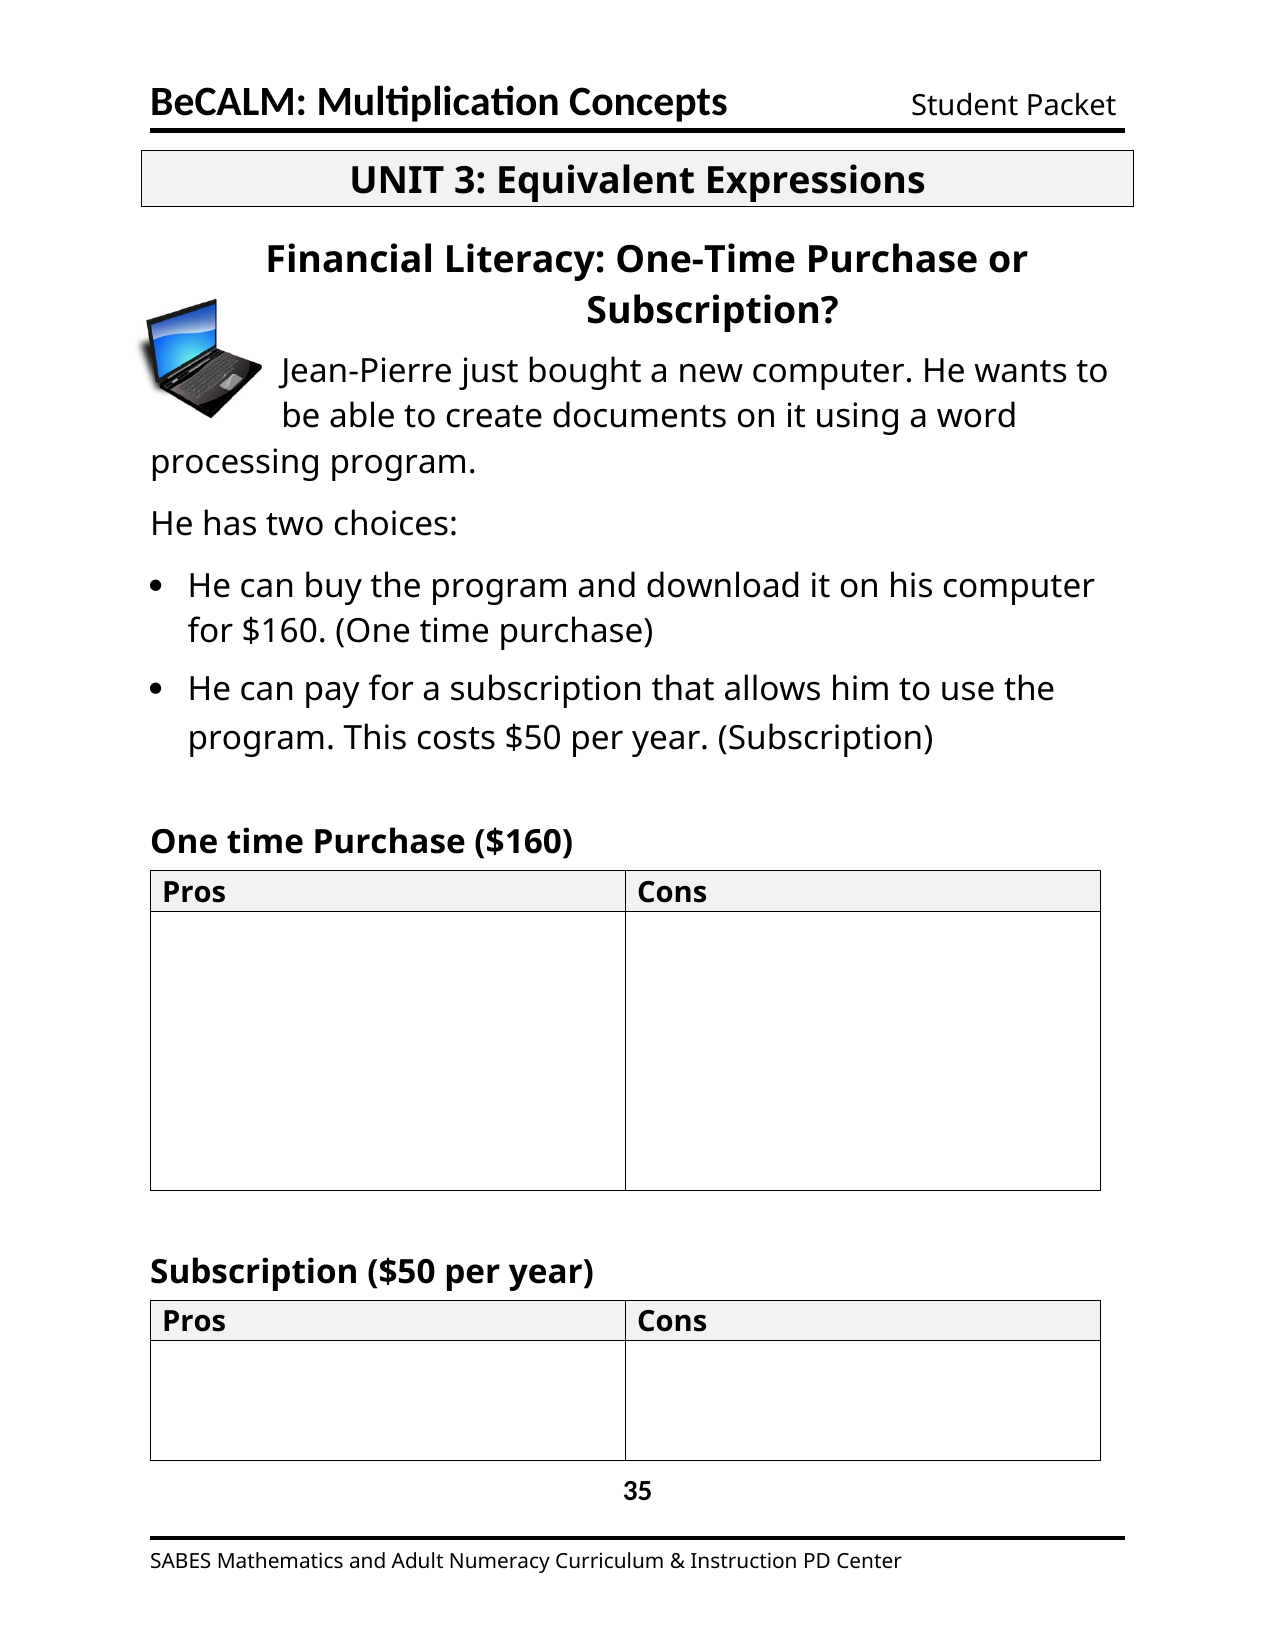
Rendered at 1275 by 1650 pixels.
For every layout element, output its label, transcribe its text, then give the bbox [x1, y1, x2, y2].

subtitle Financial Literacy: One-Time Purchase or Subscription? [141, 232, 1144, 334]
text He has two choices: [150, 500, 1125, 545]
picture [132, 298, 263, 419]
list He can buy the program and download it on his computer for $160. (One time purchase) [150, 562, 1125, 653]
table_cell [626, 1341, 1100, 1460]
table_header Pros [151, 871, 625, 911]
table_header Cons [626, 871, 1100, 911]
text Jean-Pierre just bought a new computer. He wants to be able to create documents on it using a word processing program. [150, 347, 1125, 483]
list He can pay for a subscription that allows him to use the program. This costs $50 per year. (Subscription) [150, 665, 1125, 759]
table_cell [151, 912, 625, 1190]
table_header Pros [151, 1301, 625, 1340]
text Subscription ($50 per year) [150, 1247, 1125, 1293]
table_cell [151, 1341, 625, 1460]
table_header Cons [626, 1301, 1100, 1340]
text One time Purchase ($160) [150, 818, 1125, 864]
title UNIT 3: Equivalent Expressions [142, 151, 1133, 206]
table_cell [626, 912, 1100, 1190]
